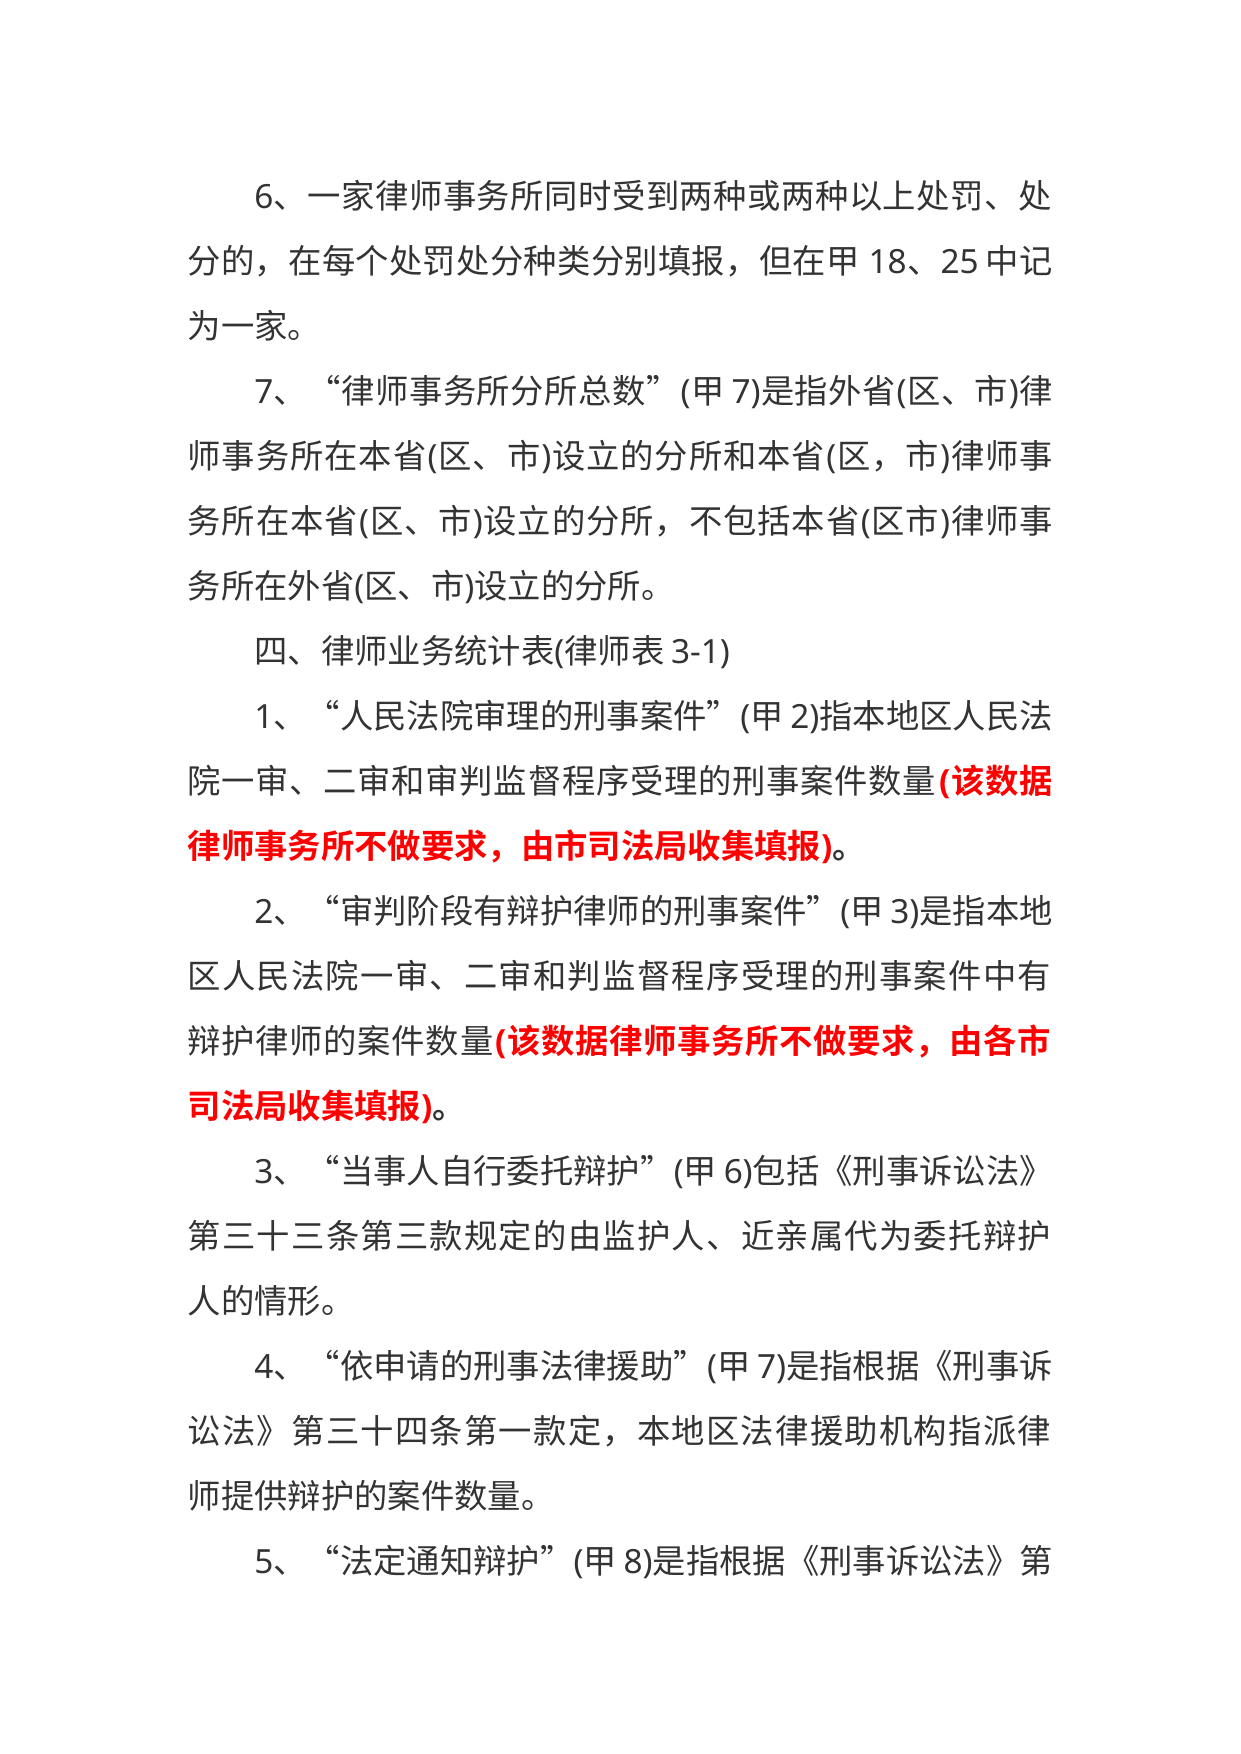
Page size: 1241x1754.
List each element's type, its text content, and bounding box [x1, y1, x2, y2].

text 2、“审判阶段有辩护律师的刑事案件”(甲3)是指本地区人民法院一审、二审和判监督程序受理的刑事案件中有辩护律师的案件数量(该数据律师事务所不做要求，由各市司法局收集填报)。 [187, 877, 1053, 1137]
text 6、一家律师事务所同时受到两种或两种以上处罚、处分的，在每个处罚处分种类分别填报，但在甲18、25中记为一家。 [187, 162, 1053, 357]
text 1、“人民法院审理的刑事案件”(甲2)指本地区人民法院一审、二审和审判监督程序受理的刑事案件数量(该数据律师事务所不做要求，由市司法局收集填报)。 [187, 682, 1053, 877]
text 4、“依申请的刑事法律援助”(甲7)是指根据《刑事诉讼法》第三十四条第一款定，本地区法律援助机构指派律师提供辩护的案件数量。 [187, 1332, 1053, 1527]
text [187, 1527, 1053, 1592]
text 3、“当事人自行委托辩护”(甲6)包括《刑事诉讼法》第三十三条第三款规定的由监护人、近亲属代为委托辩护人的情形。 [187, 1137, 1053, 1332]
text 四、律师业务统计表(律师表3-1) [187, 617, 1053, 682]
text 7、“律师事务所分所总数”(甲7)是指外省(区、市)律师事务所在本省(区、市)设立的分所和本省(区，市)律师事务所在本省(区、市)设立的分所，不包括本省(区市)律师事务所在外省(区、市)设立的分所。 [187, 357, 1053, 617]
